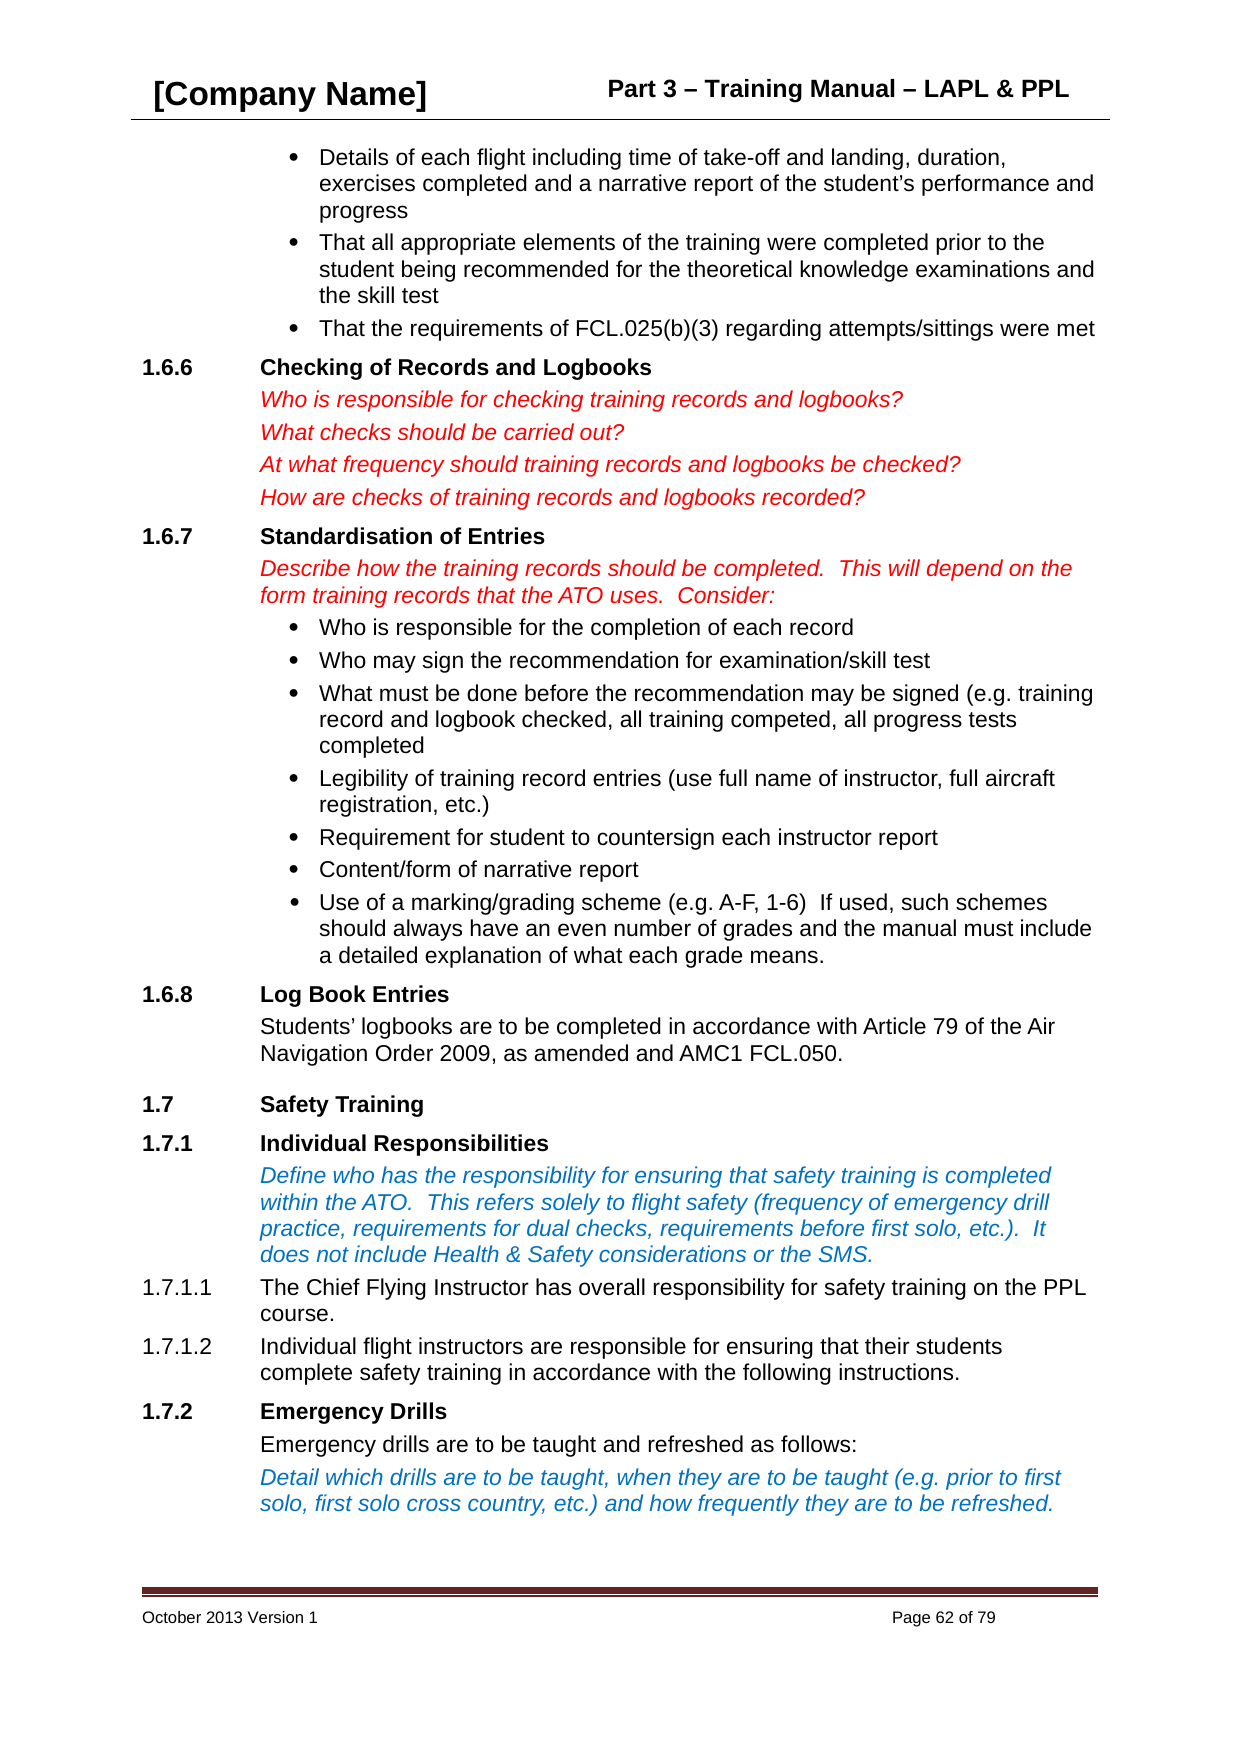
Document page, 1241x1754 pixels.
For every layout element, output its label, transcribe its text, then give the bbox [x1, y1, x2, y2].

text Students’ logbooks are to be completed in accordance with Article 79 of the Air Navigation Order 2009, as amended and AMC1 FCL.050. [260, 1013, 1098, 1066]
list Details of each flight including time of take-off and landing, duration, exercises completed and a narrative report of the student’s performance and progress [289, 144, 1098, 223]
text What checks should be carried out? [260, 419, 1098, 445]
list 1.7.1 Individual Responsibilities [142, 1130, 1098, 1156]
list 1.6.6 Checking of Records and Logbooks [142, 353, 1098, 380]
list Legibility of training record entries (use full name of instructor, full aircraft registration, etc.) [289, 765, 1098, 818]
text How are checks of training records and logbooks recorded? [260, 484, 1098, 510]
list 1.7.2 Emergency Drills [142, 1398, 1098, 1424]
list 1.6.7 Standardisation of Entries [142, 523, 1098, 549]
list Who may sign the recommendation for examination/skill test [289, 647, 1098, 673]
text Who is responsible for checking training records and logbooks? [260, 386, 1098, 412]
list 1.7 Safety Training [142, 1091, 1098, 1117]
text Emergency drills are to be taught and refreshed as follows: [260, 1431, 1098, 1457]
list Use of a marking/grading scheme (e.g. A-F, 1-6) If used, such schemes should always have an even number of grades and the manual must include a detailed explanation of what each grade means. [291, 889, 1098, 968]
list 1.7.1.1 The Chief Flying Instructor has overall responsibility for safety training on the PPL course. [142, 1274, 1098, 1327]
text Define who has the responsibility for ensuring that safety training is completed within the ATO. This refers solely to flight safety (frequency of emergency drill practice, requirements for dual checks, requirements before first solo, etc.). It does not include Health & Safety considerations or the SMS. [260, 1162, 1098, 1268]
list Requirement for student to countersign each instructor report [289, 824, 1098, 850]
list 1.6.8 Log Book Entries [142, 981, 1098, 1007]
list Content/form of narrative report [289, 856, 1098, 883]
list That all appropriate elements of the training were completed prior to the student being recommended for the theoretical knowledge examinations and the skill test [289, 229, 1098, 308]
text Describe how the training records should be completed. This will depend on the form training records that the ATO uses. Consider: [260, 555, 1098, 608]
text Detail which drills are to be taught, when they are to be taught (e.g. prior to first solo, first solo cross country, etc.) and how frequently they are to be refreshed. [260, 1463, 1098, 1516]
list That the requirements of FCL.025(b)(3) regarding attempts/sittings were met [289, 315, 1098, 341]
list 1.7.1.2 Individual flight instructors are responsible for ensuring that their students complete safety training in accordance with the following instructions. [142, 1333, 1098, 1386]
text At what frequency should training records and logbooks be checked? [260, 451, 1098, 478]
list Who is responsible for the completion of each record [289, 614, 1098, 641]
list What must be done before the recommendation may be signed (e.g. training record and logbook checked, all training competed, all progress tests completed [289, 679, 1098, 759]
